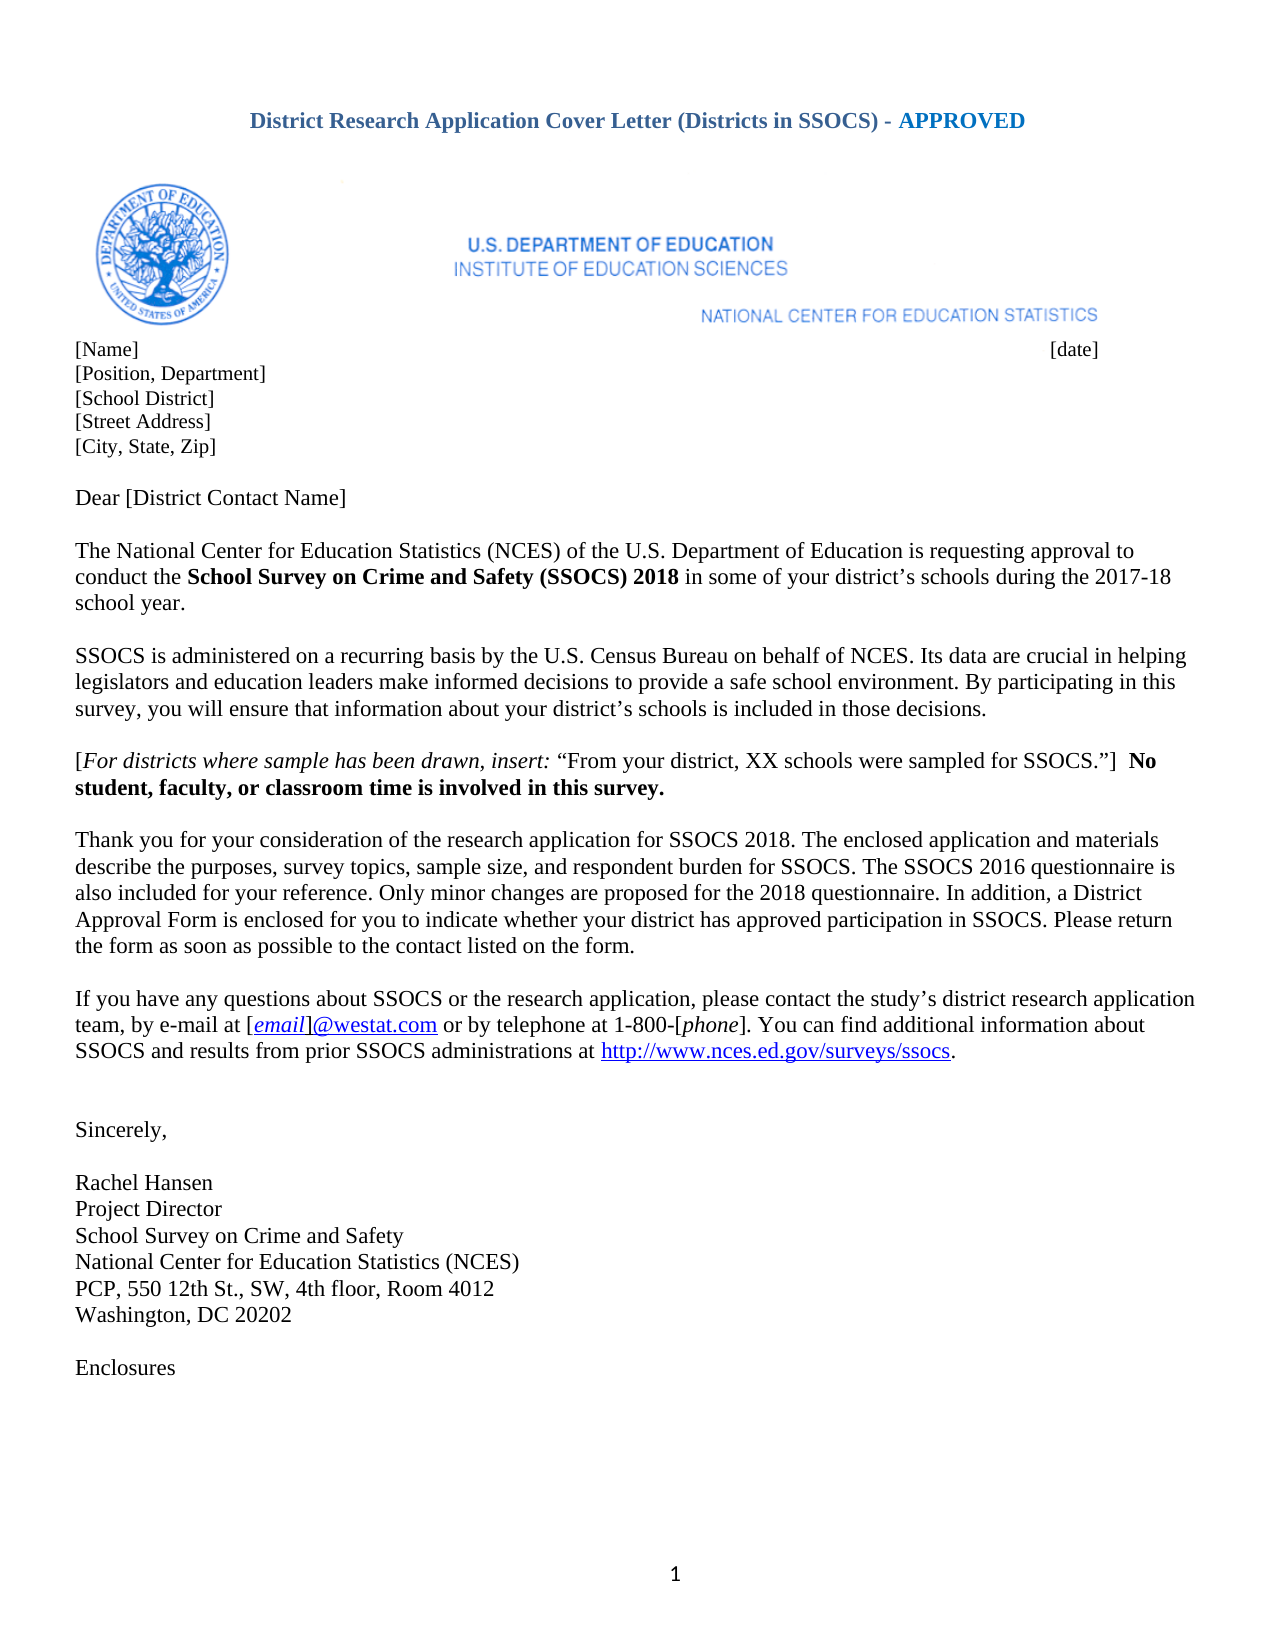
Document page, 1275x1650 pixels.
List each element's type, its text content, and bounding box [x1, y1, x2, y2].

text Thank you for your consideration of the research application for SSOCS 2018. The enclosed application and materials describe the purposes, survey topics, sample size, and respondent burden for SSOCS. The SSOCS 2016 questionnaire is also included for your reference. Only minor changes are proposed for the 2018 questionnaire. In addition, a District Approval Form is enclosed for you to indicate whether your district has approved participation in SSOCS. Please return the form as soon as possible to the contact listed on the form. [75, 827, 1204, 958]
text The National Center for Education Statistics (NCES) of the U.S. Department of Education is requesting approval to conduct the School Survey on Crime and Safety (SSOCS) 2018 in some of your district’s schools during the 2017-18 school year. [75, 537, 1200, 616]
text [Street Address] [75, 409, 1200, 433]
picture [46, 159, 1115, 385]
text National Center for Education Statistics (NCES) [75, 1248, 1204, 1274]
text [Position, Department] [75, 361, 1200, 385]
text Project Director [75, 1196, 1204, 1222]
text Washington, DC 20202 [75, 1301, 1204, 1327]
text PCP, 550 12th St., SW, 4th floor, Room 4012 [75, 1274, 1204, 1301]
subtitle District Research Application Cover Letter (Districts in SSOCS) - APPROVED [75, 107, 1200, 133]
text [Name] [date] [75, 337, 1200, 361]
text School Survey on Crime and Safety [75, 1222, 1204, 1248]
text Enclosures [75, 1354, 1200, 1380]
text Dear [District Contact Name] [75, 484, 1204, 510]
text [For districts where sample has been drawn, insert: “From your district, XX schools were sampled for SSOCS.”] No student, faculty, or classroom time is involved in this survey. [75, 747, 1200, 800]
text SSOCS is administered on a recurring basis by the U.S. Census Bureau on behalf of NCES. Its data are crucial in helping legislators and education leaders make informed decisions to provide a safe school environment. By participating in this survey, you will ensure that information about your district’s schools is included in those decisions. [75, 642, 1200, 721]
text If you have any questions about SSOCS or the research application, please contact the study’s district research application team, by e-mail at [email]@westat.com or by telephone at 1-800-[phone]. You can find additional information about SSOCS and results from prior SSOCS administrations at http://www.nces.ed.gov/surveys/ssocs. [75, 985, 1204, 1064]
text Rachel Hansen [75, 1169, 1204, 1196]
text Sincerely, [75, 1116, 1204, 1143]
text [City, State, Zip] [75, 433, 1200, 458]
text [School District] [75, 385, 1200, 409]
